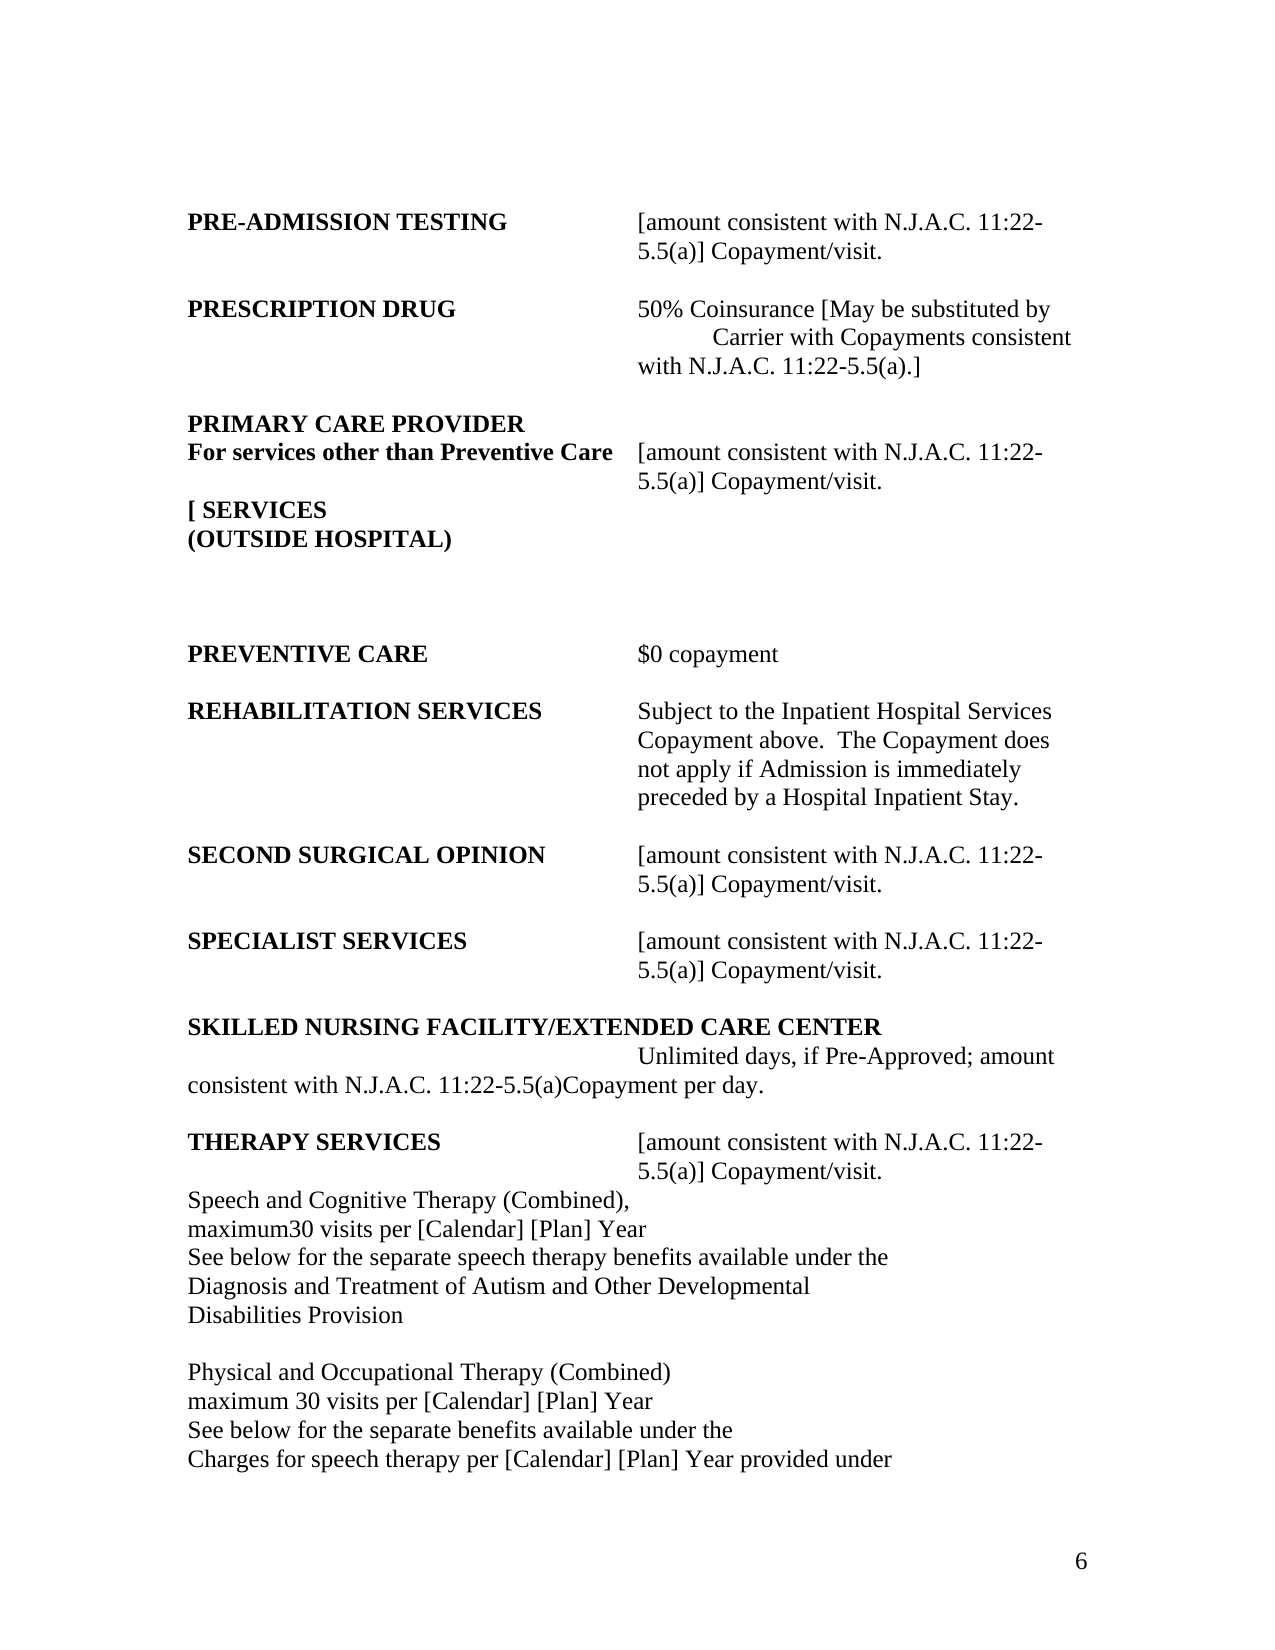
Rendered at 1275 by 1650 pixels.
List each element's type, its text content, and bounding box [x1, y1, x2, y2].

text [ SERVICES [187, 495, 1087, 524]
text PRESCRIPTION DRUG 50% Coinsurance [May be substituted by Carrier with Copayments consistent [187, 294, 1087, 351]
text Disabilities Provision [187, 1300, 1087, 1329]
text SKILLED NURSING FACILITY/EXTENDED Unlimited days, if Pre-Approved; amount consistent with N.J.A.C. 11:22-5.5(a)Copayment per day. [187, 1012, 1087, 1099]
text maximum 30 visits per [Calendar] [Plan] Year [187, 1386, 1087, 1415]
text Charges for speech therapy per [Calendar] [Plan] Year provided under [187, 1444, 1087, 1472]
text PRIMARY CARE PROVIDER [187, 409, 1087, 437]
text Diagnosis and Treatment of Autism and Other Developmental [187, 1271, 1087, 1300]
text Speech and Cognitive Therapy (Combined), [187, 1185, 1087, 1214]
text SECOND SURGICAL OPINION [amount consistent with N.J.A.C. 11:22-5.5(a)] Copayment/visit. [187, 840, 1087, 897]
text See below for the separate speech therapy benefits available under the [187, 1242, 1087, 1271]
text with N.J.A.C. 11:22-5.5(a).] [187, 351, 1087, 380]
text For services other than Preventive Care [amount consistent with N.J.A.C. 11:22-5.5(a)] Copayment/visit. [187, 437, 1087, 495]
text REHABILITATION SERVICES Subject to the Services Copayment above. The Copayment does not apply if Admission is immediately preceded by a Hospital Inpatient Stay. [187, 696, 1087, 811]
text PREVENTIVE CARE $0 copayment [187, 639, 1087, 667]
text Physical and Occupational Therapy (Combined) [187, 1357, 1087, 1386]
text SPECIALIST SERVICES [amount consistent with N.J.A.C. 11:22-5.5(a)] Copayment/visit. [187, 926, 1087, 984]
text PRE-ADMISSION TESTING [amount consistent with N.J.A.C. 11:22-5.5(a)] Copayment/visit. [187, 207, 1087, 265]
text See below for the separate benefits available under the [187, 1415, 1087, 1444]
text (OUTSIDE HOSPITAL) [187, 524, 1087, 552]
text maximum30 visits per [Calendar] [Plan] Year [187, 1214, 1087, 1242]
text THERAPY SERVICES [amount consistent with N.J.A.C. 11:22-5.5(a)] Copayment/visit. [187, 1127, 1087, 1185]
